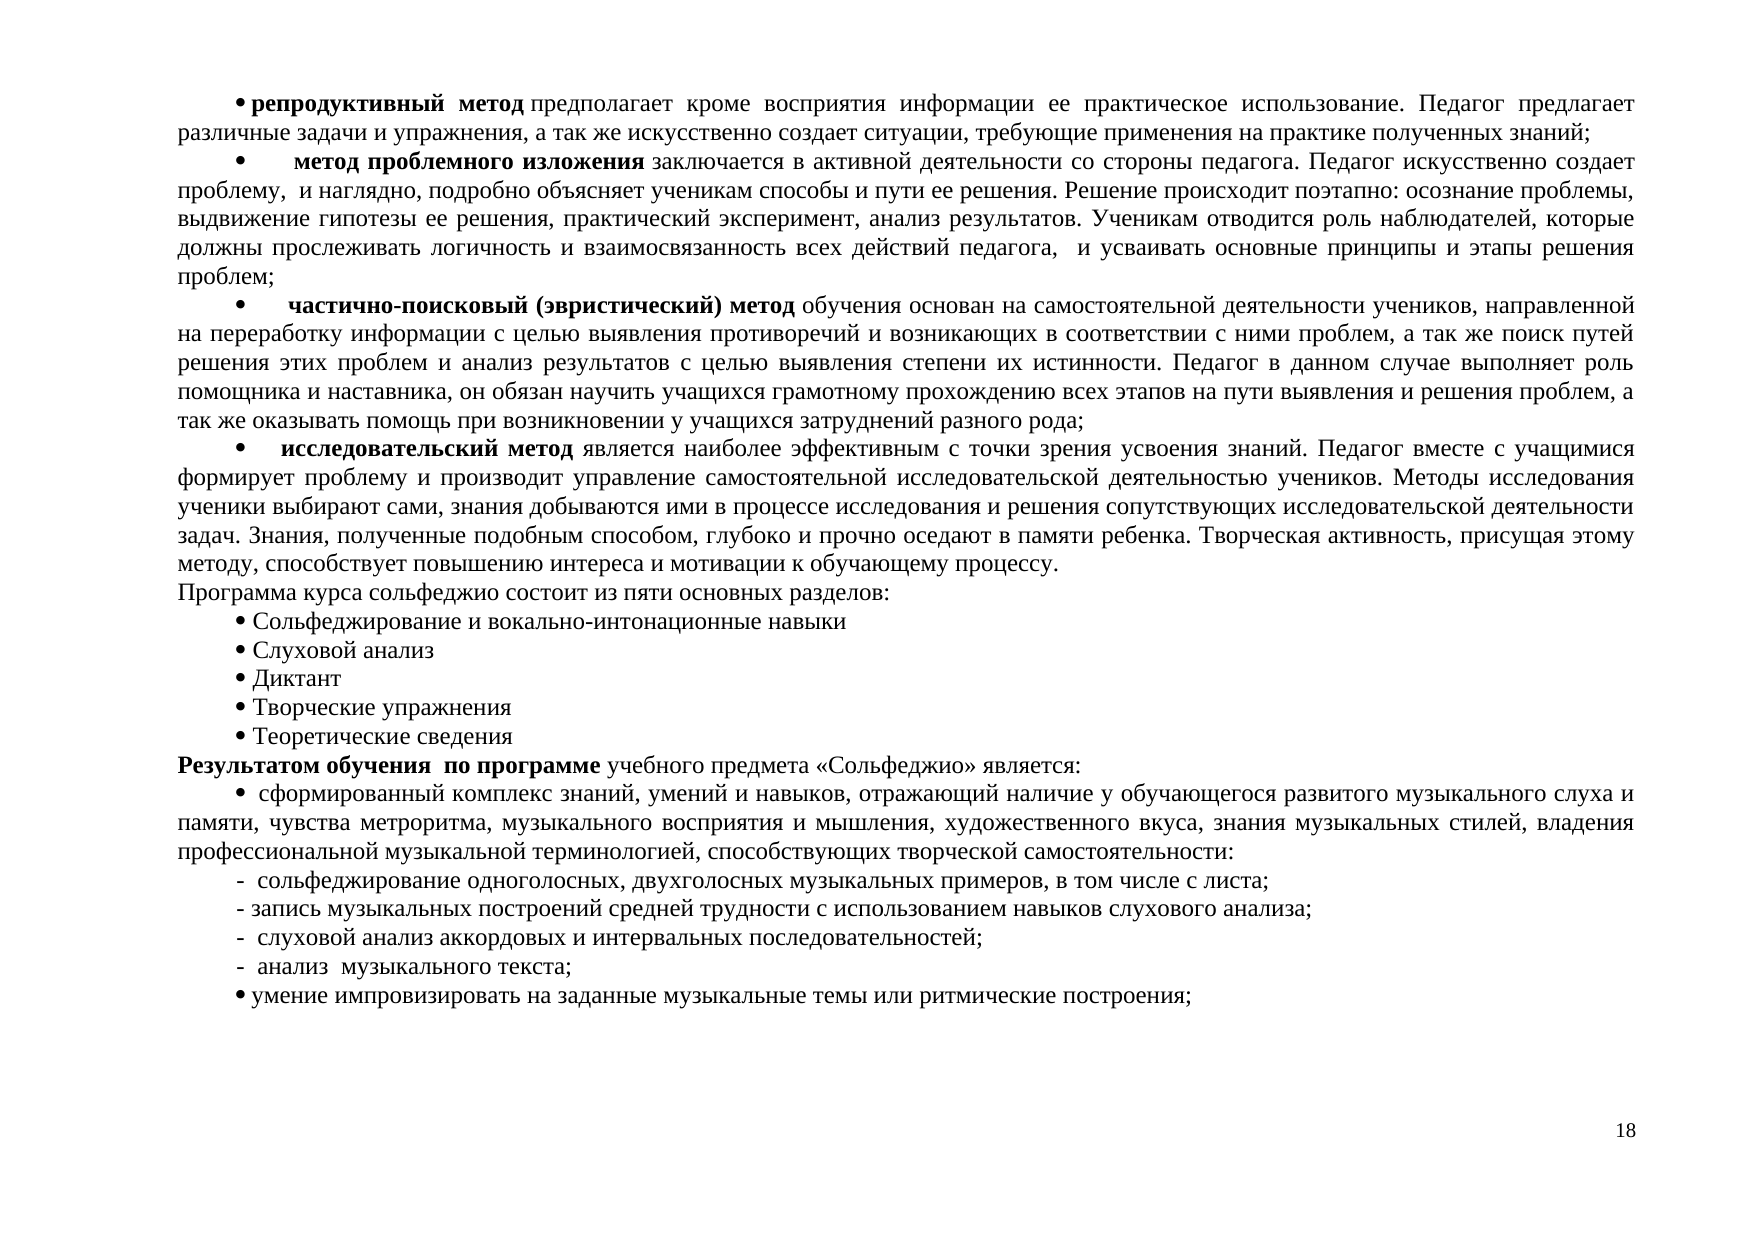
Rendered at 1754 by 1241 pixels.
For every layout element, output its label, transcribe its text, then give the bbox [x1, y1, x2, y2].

list метод проблемного изложения заключается в активной деятельности со стороны педагога. Педагог искусственно создает проблему, и наглядно, подробно объясняет ученикам способы и пути ее решения. Решение происходит поэтапно: осознание проблемы, выдвижение гипотезы ее решения, практический эксперимент, анализ результатов. Ученикам отводится роль наблюдателей, которые должны прослеживать логичность и взаимосвязанность всех действий педагога, и усваивать основные принципы и этапы решения проблем; [177, 146, 1636, 290]
list Творческие упражнения [236, 692, 1636, 721]
list Теоретические сведения [236, 721, 1636, 750]
text Программа курса сольфеджио состоит из пяти основных разделов: [177, 577, 1636, 606]
text Результатом обучения по программе учебного предмета «Сольфеджио» является: [177, 750, 1636, 778]
list сформированный комплекс знаний, умений и навыков, отражающий наличие у обучающегося развитого музыкального слуха и памяти, чувства метроритма, музыкального восприятия и мышления, художественного вкуса, знания музыкальных стилей, владения профессиональной музыкальной терминологией, способствующих творческой самостоятельности: [177, 778, 1636, 865]
list Слуховой анализ [236, 635, 1636, 663]
text - анализ музыкального текста; [236, 951, 1636, 980]
list Сольфеджирование и вокально-интонационные навыки [236, 606, 1636, 635]
list репродуктивный метод предполагает кроме восприятия информации ее практическое использование. Педагог предлагает различные задачи и упражнения, а так же искусственно создает ситуации, требующие применения на практике полученных знаний; [177, 88, 1636, 146]
list исследовательский метод является наиболее эффективным с точки зрения усвоения знаний. Педагог вместе с учащимися формирует проблему и производит управление самостоятельной исследовательской деятельностью учеников. Методы исследования ученики выбирают сами, знания добываются ими в процессе исследования и решения сопутствующих исследовательской деятельности задач. Знания, полученные подобным способом, глубоко и прочно оседают в памяти ребенка. Творческая активность, присущая этому методу, способствует повышению интереса и мотивации к обучающему процессу. [177, 433, 1636, 577]
list частично-поисковый (эвристический) метод обучения основан на самостоятельной деятельности учеников, направленной на переработку информации с целью выявления противоречий и возникающих в соответствии с ними проблем, а так же поиск путей решения этих проблем и анализ результатов с целью выявления степени их истинности. Педагог в данном случае выполняет роль помощника и наставника, он обязан научить учащихся грамотному прохождению всех этапов на пути выявления и решения проблем, а так же оказывать помощь при возникновении у учащихся затруднений разного рода; [177, 290, 1636, 433]
text - слуховой анализ аккордовых и интервальных последовательностей; [236, 922, 1636, 951]
list Диктант [236, 663, 1636, 692]
text - сольфеджирование одноголосных, двухголосных музыкальных примеров, в том числе с листа; [236, 865, 1636, 893]
list умение импровизировать на заданные музыкальные темы или ритмические построения; [177, 980, 1636, 1008]
text - запись музыкальных построений средней трудности с использованием навыков слухового анализа; [236, 893, 1636, 922]
